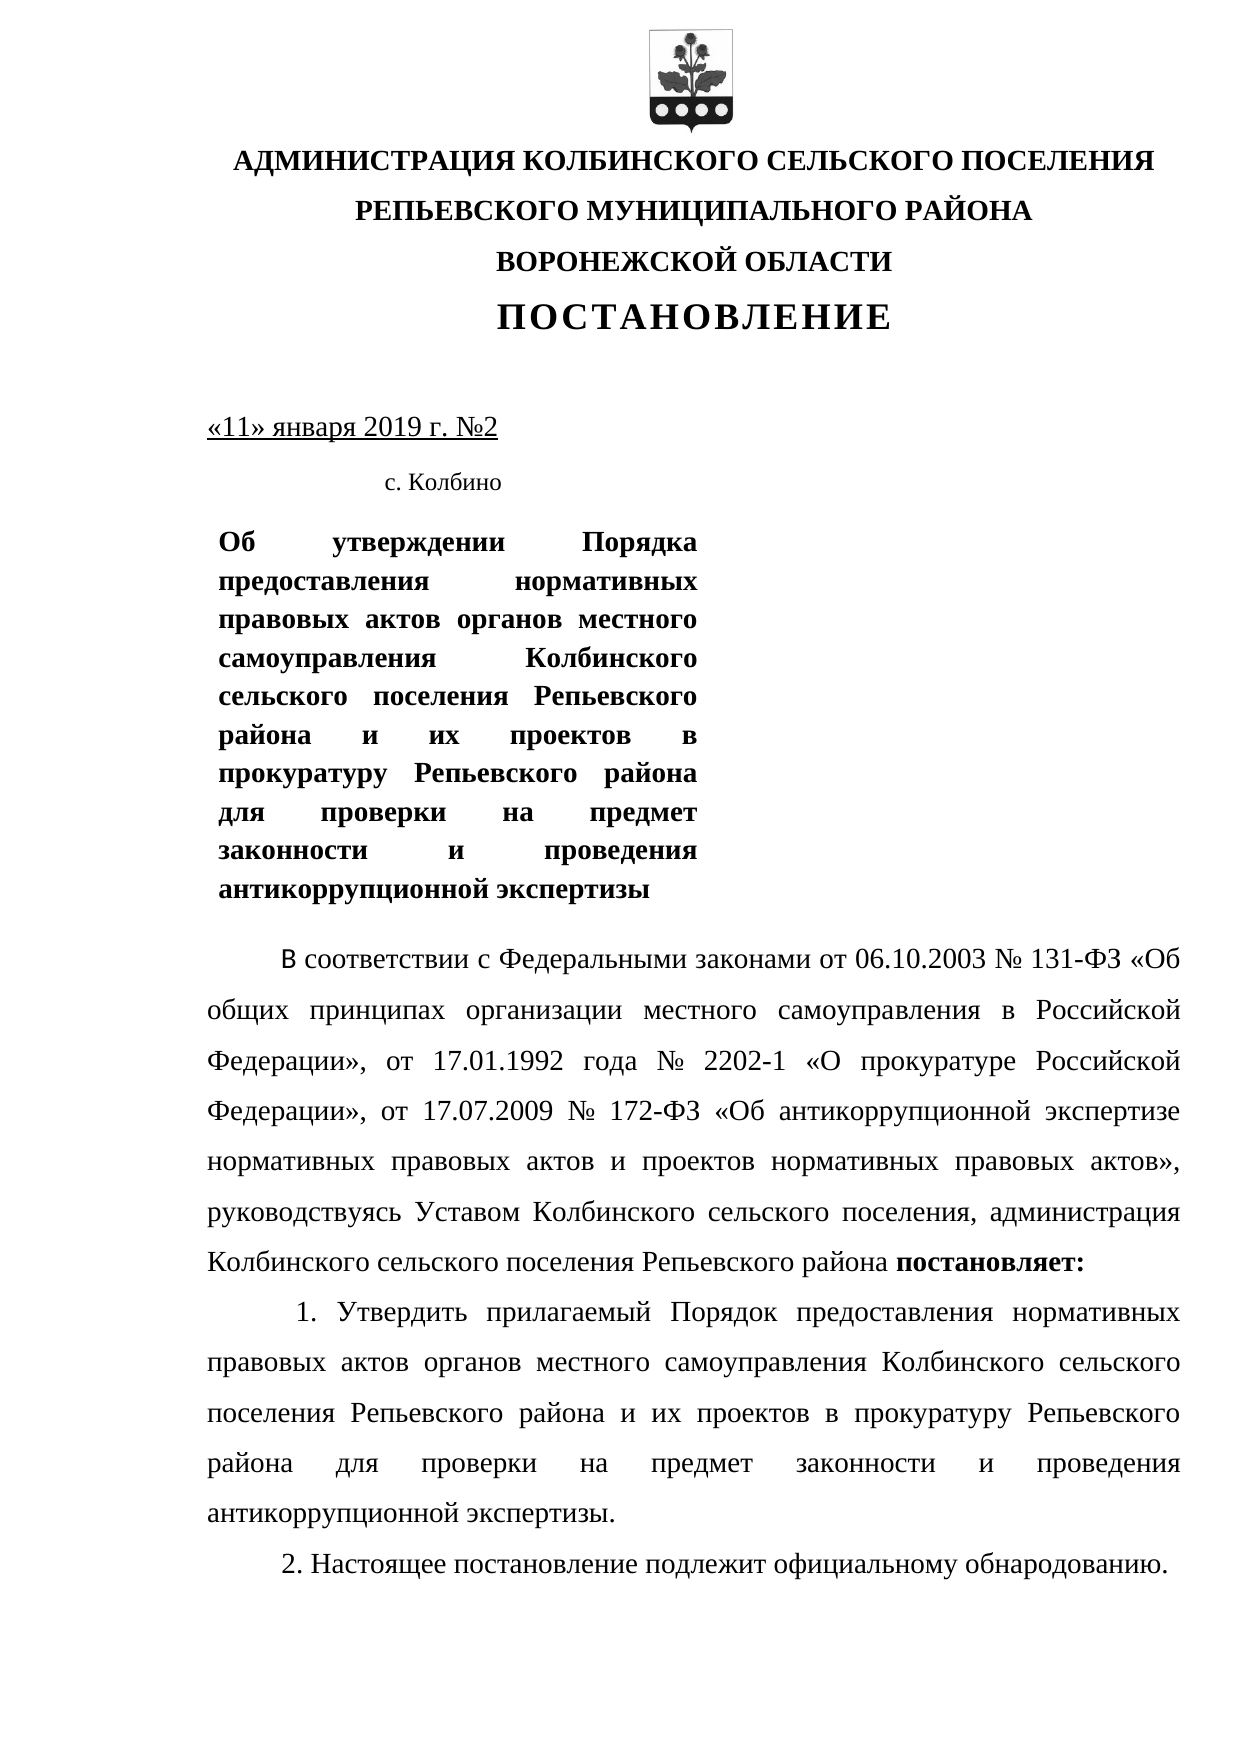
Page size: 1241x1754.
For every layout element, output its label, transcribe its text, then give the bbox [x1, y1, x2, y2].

table_header Об утверждении Порядка предоставления нормативных правовых актов органов местного самоуправления Колбинского сельского поселения Репьевского района и их проектов в прокуратуру Репьевского района для проверки на предмет законности и проведения антикоррупционной экспертизы [207, 524, 709, 909]
picture [647, 27, 735, 134]
text с. Колбино [207, 467, 679, 495]
text «11» января 2019 г. №2 [207, 409, 679, 443]
text ВОРОНЕЖСКОЙ ОБЛАСТИ [207, 244, 1181, 277]
text 1. Утвердить прилагаемый Порядок предоставления нормативных правовых актов органов местного самоуправления Колбинского сельского поселения Репьевского района и их проектов в прокуратуру Репьевского района для проверки на предмет законности и проведения антикоррупционной экспертизы. [207, 1294, 1181, 1529]
text В соответствии с Федеральными законами от 06.10.2003 № 131-ФЗ «Об общих принципах организации местного самоуправления в Российской Федерации», от 17.01.1992 года № 2202-1 «О прокуратуре Российской Федерации», от 17.07.2009 № 172-ФЗ «Об антикоррупционной экспертизе нормативных правовых актов и проектов нормативных правовых актов», руководствуясь Уставом Колбинского сельского поселения, администрация Колбинского сельского поселения Репьевского района постановляет: [207, 940, 1181, 1277]
text АДМИНИСТРАЦИЯ КОЛБИНСКОГО СЕЛЬСКОГО ПОСЕЛЕНИЯ РЕПЬЕВСКОГО МУНИЦИПАЛЬНОГО РАЙОНА [207, 143, 1181, 227]
text ПОСТАНОВЛЕНИЕ [207, 294, 1181, 337]
text 2. Настоящее постановление подлежит официальному обнародованию. [207, 1546, 1181, 1579]
